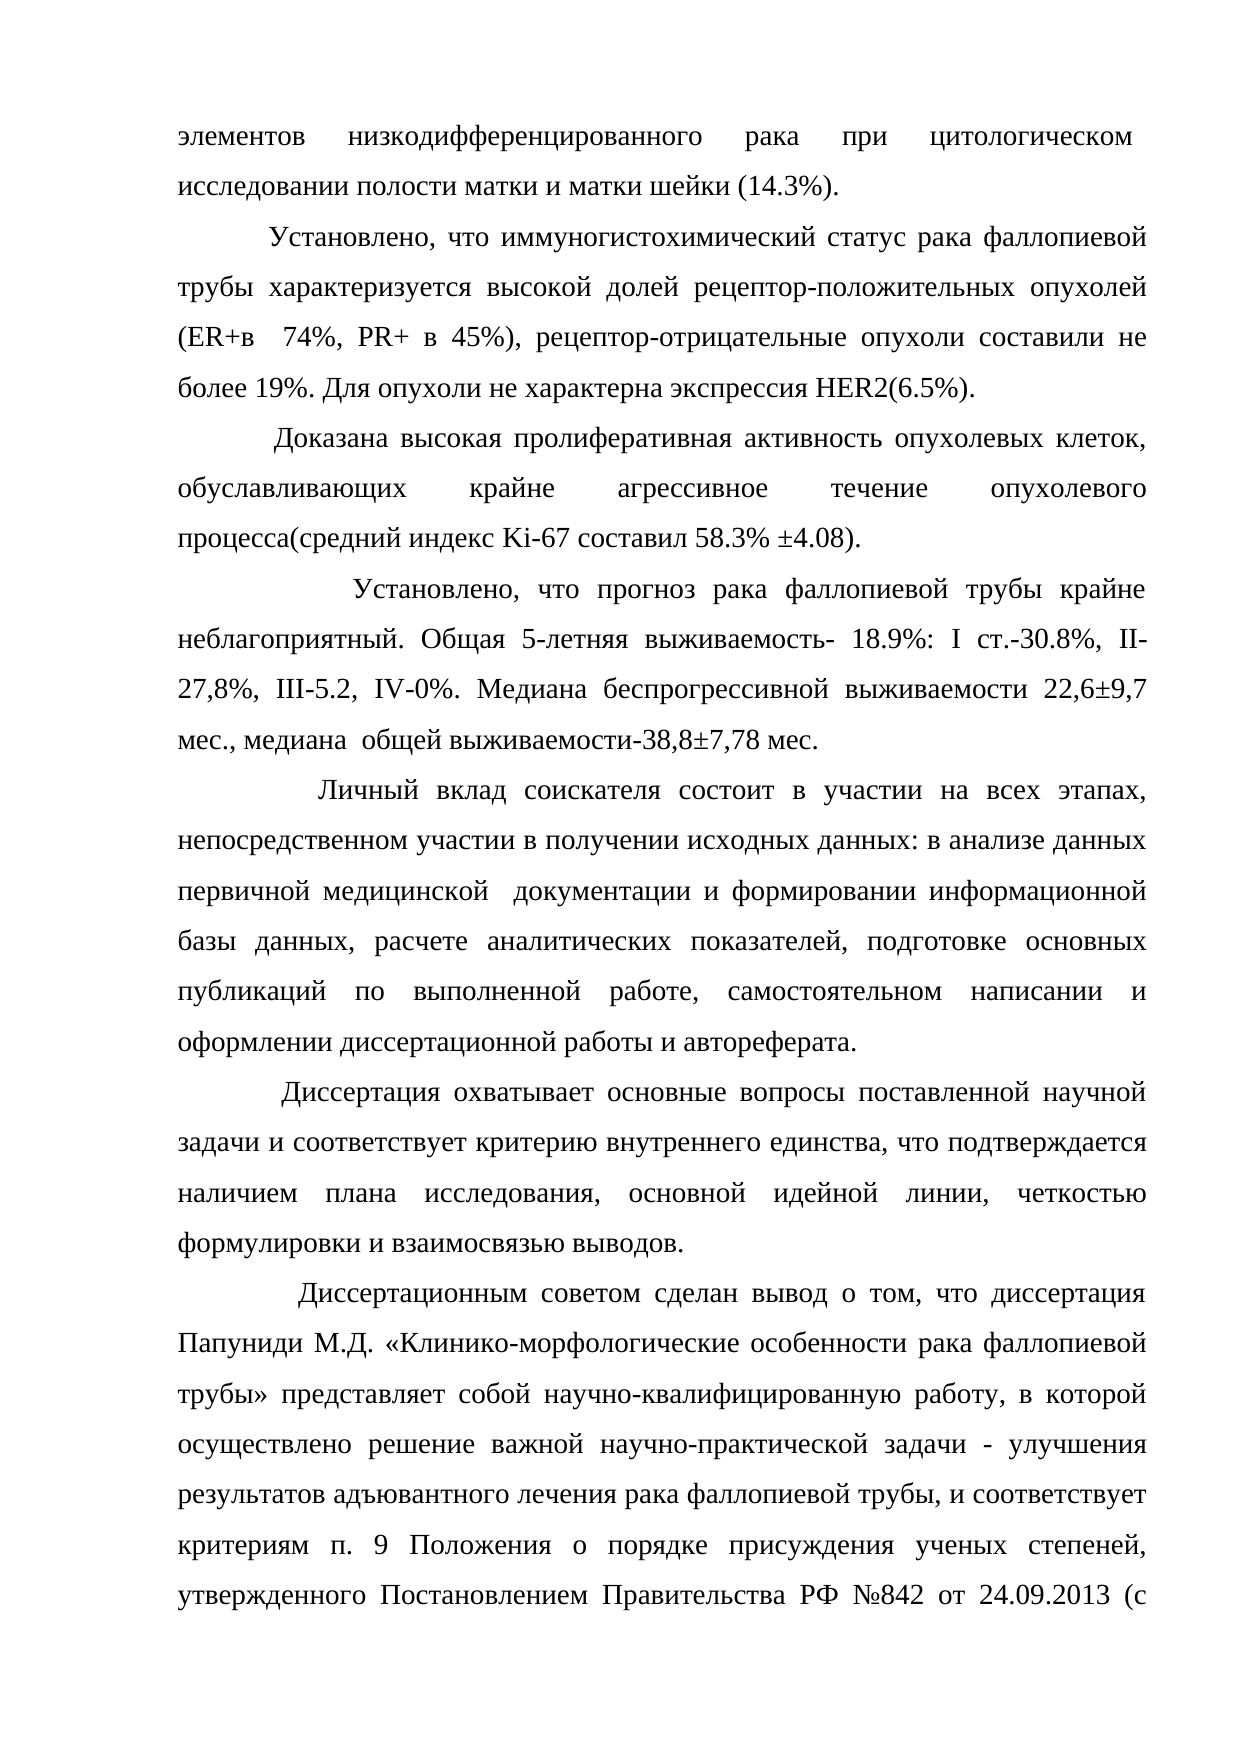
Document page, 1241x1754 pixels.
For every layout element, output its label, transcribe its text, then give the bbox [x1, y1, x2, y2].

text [177, 118, 1133, 202]
text Установлено, что иммуногистохимический статус рака фаллопиевой трубы характеризуется высокой долей рецептор-положительных опухолей (ER+в 74%, PR+ в 45%), рецептор-отрицательные опухоли составили не более 19%. Для опухоли не характерна экспрессия HER2(6.5%). [177, 219, 1147, 403]
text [177, 1275, 1147, 1611]
text Личный вклад соискателя состоит в участии на всех этапах, непосредственном участии в получении исходных данных: в анализе данных первичной медицинской документации и формировании информационной базы данных, расчете аналитических показателей, подготовке основных публикаций по выполненной работе, самостоятельном написании и оформлении диссертационной работы и автореферата. [177, 772, 1147, 1057]
text Установлено, что прогноз рака фаллопиевой трубы крайне неблагоприятный. Общая 5-летняя выживаемость- 18.9%: I ст.-30.8%, II-27,8%, III-5.2, IV-0%. Медиана беспрогрессивной выживаемости 22,6±9,7 мес., медиана общей выживаемости-38,8±7,78 мес. [177, 571, 1147, 755]
text Доказана высокая пролиферативная активность опухолевых клеток, обуславливающих крайне агрессивное течение опухолевого процесса(средний индекс Ki-67 составил 58.3% ±4.08). [177, 420, 1147, 554]
text Диссертация охватывает основные вопросы поставленной научной задачи и соответствует критерию внутреннего единства, что подтверждается наличием плана исследования, основной идейной линии, четкостью формулировки и взаимосвязью выводов. [177, 1074, 1147, 1258]
